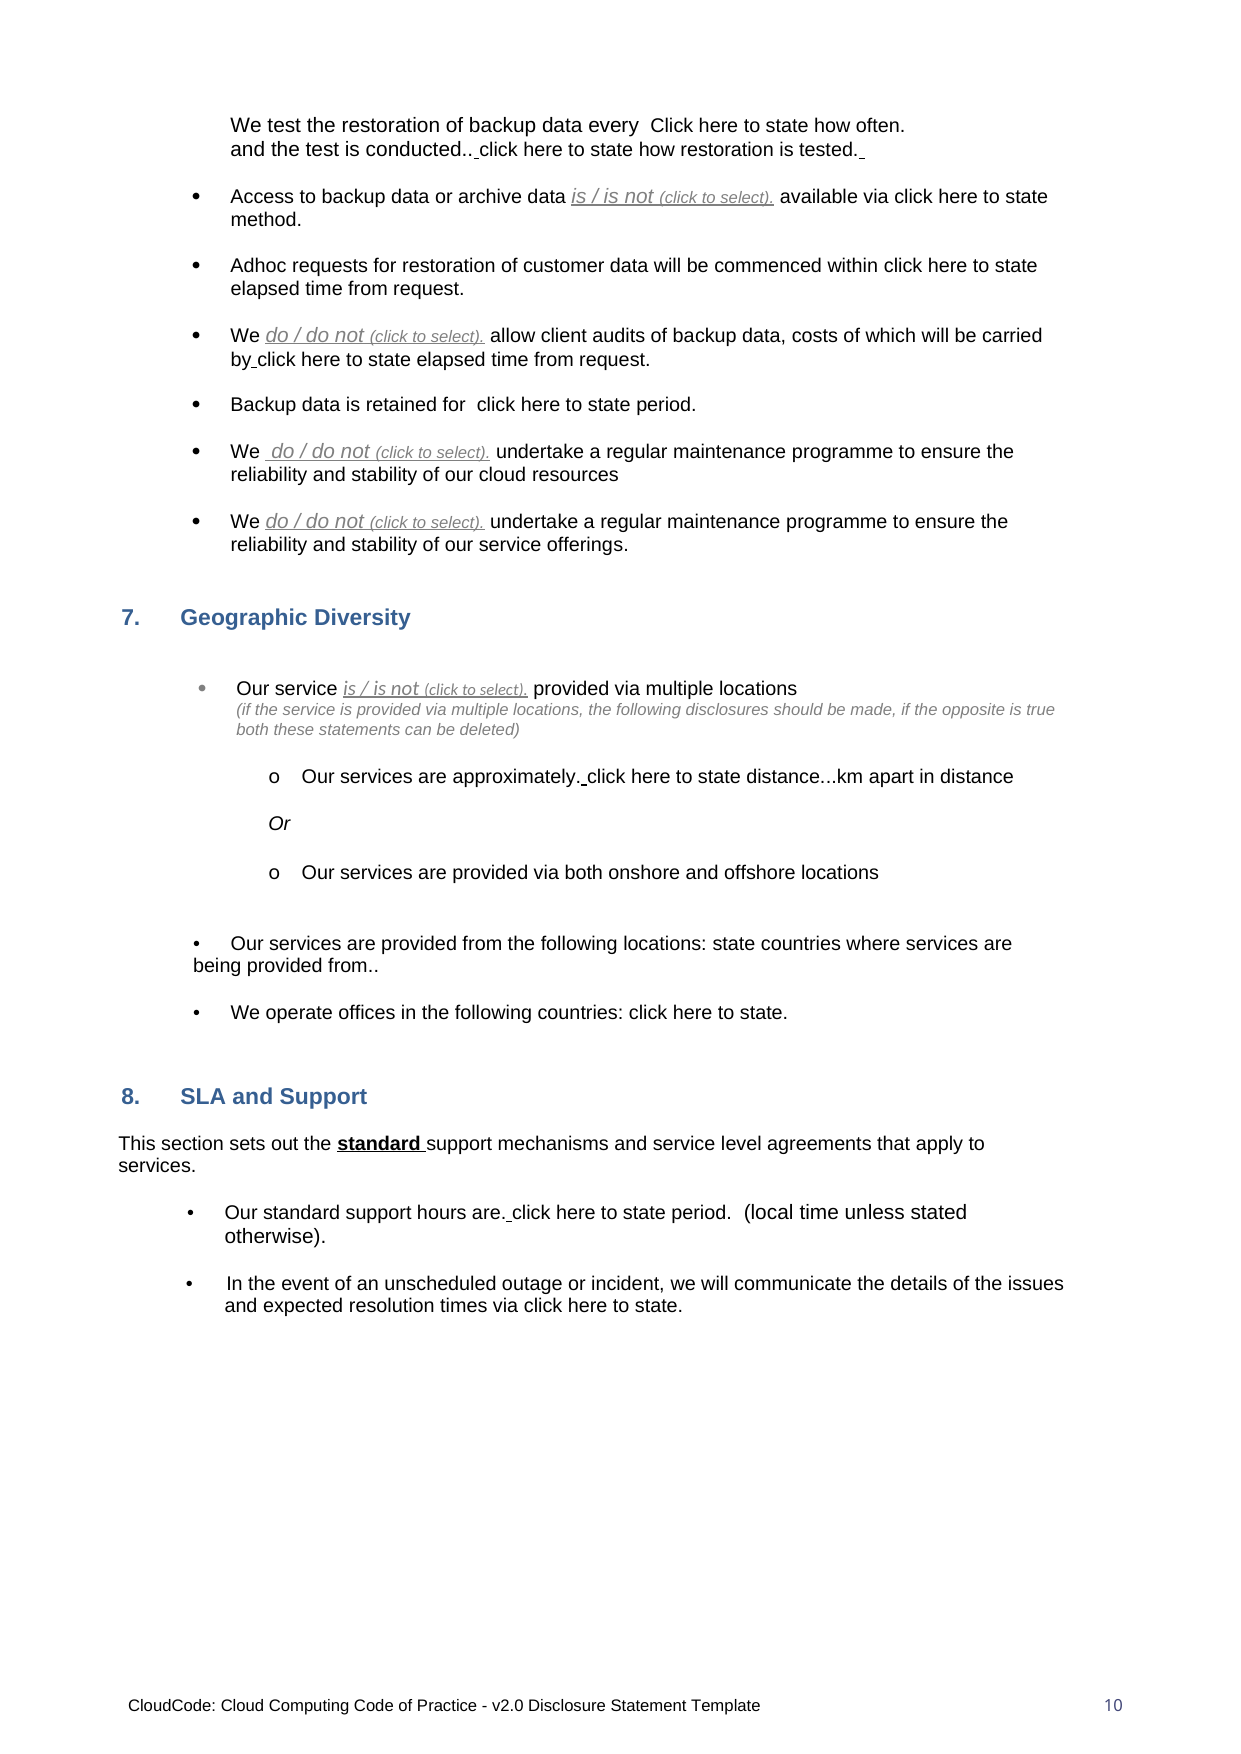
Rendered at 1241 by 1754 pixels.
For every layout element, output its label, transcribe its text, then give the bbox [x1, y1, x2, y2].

text • Our services are provided from the following locations: . [193, 931, 1066, 977]
list Access to backup data or archive data available via [193, 184, 1066, 230]
list We undertake a regular maintenance programme to ensure the reliability and stability of our service offerings. [193, 508, 1066, 555]
text This section sets out the standard support mechanisms and service level agreements that apply to services. [118, 1131, 1066, 1177]
subtitle Geographic Diversity [121, 603, 1066, 630]
text Or [268, 812, 1066, 834]
text • In the event of an unscheduled outage or incident, we will communicate the details of the issues and expected resolution times via [180, 1272, 1066, 1317]
list We undertake a regular maintenance programme to ensure the reliability and stability of our cloud resources [193, 439, 1066, 508]
list Our services are provided via both onshore and offshore locations [268, 858, 1066, 908]
list Our services are approximately. ..km apart in distance [268, 762, 1066, 789]
list Adhoc requests for restoration of customer data will be commenced within [193, 253, 1066, 322]
text We test the restoration of backup data every and the test is conducted.. [230, 113, 1066, 184]
subtitle SLA and Support [121, 1083, 1066, 1109]
text • Our standard support hours are. (local time unless stated otherwise). [187, 1200, 1066, 1248]
list Our service provided via multiple locations (if the service is provided via multiple locations, the following disclosures should be made, if the opposite is true both these statements can be deleted) [198, 675, 1066, 738]
list Backup data is retained for [193, 393, 1066, 416]
text • We operate offices in the following countries: [193, 1001, 1066, 1023]
list We allow client audits of backup data, costs of which will be carried by [193, 322, 1066, 370]
